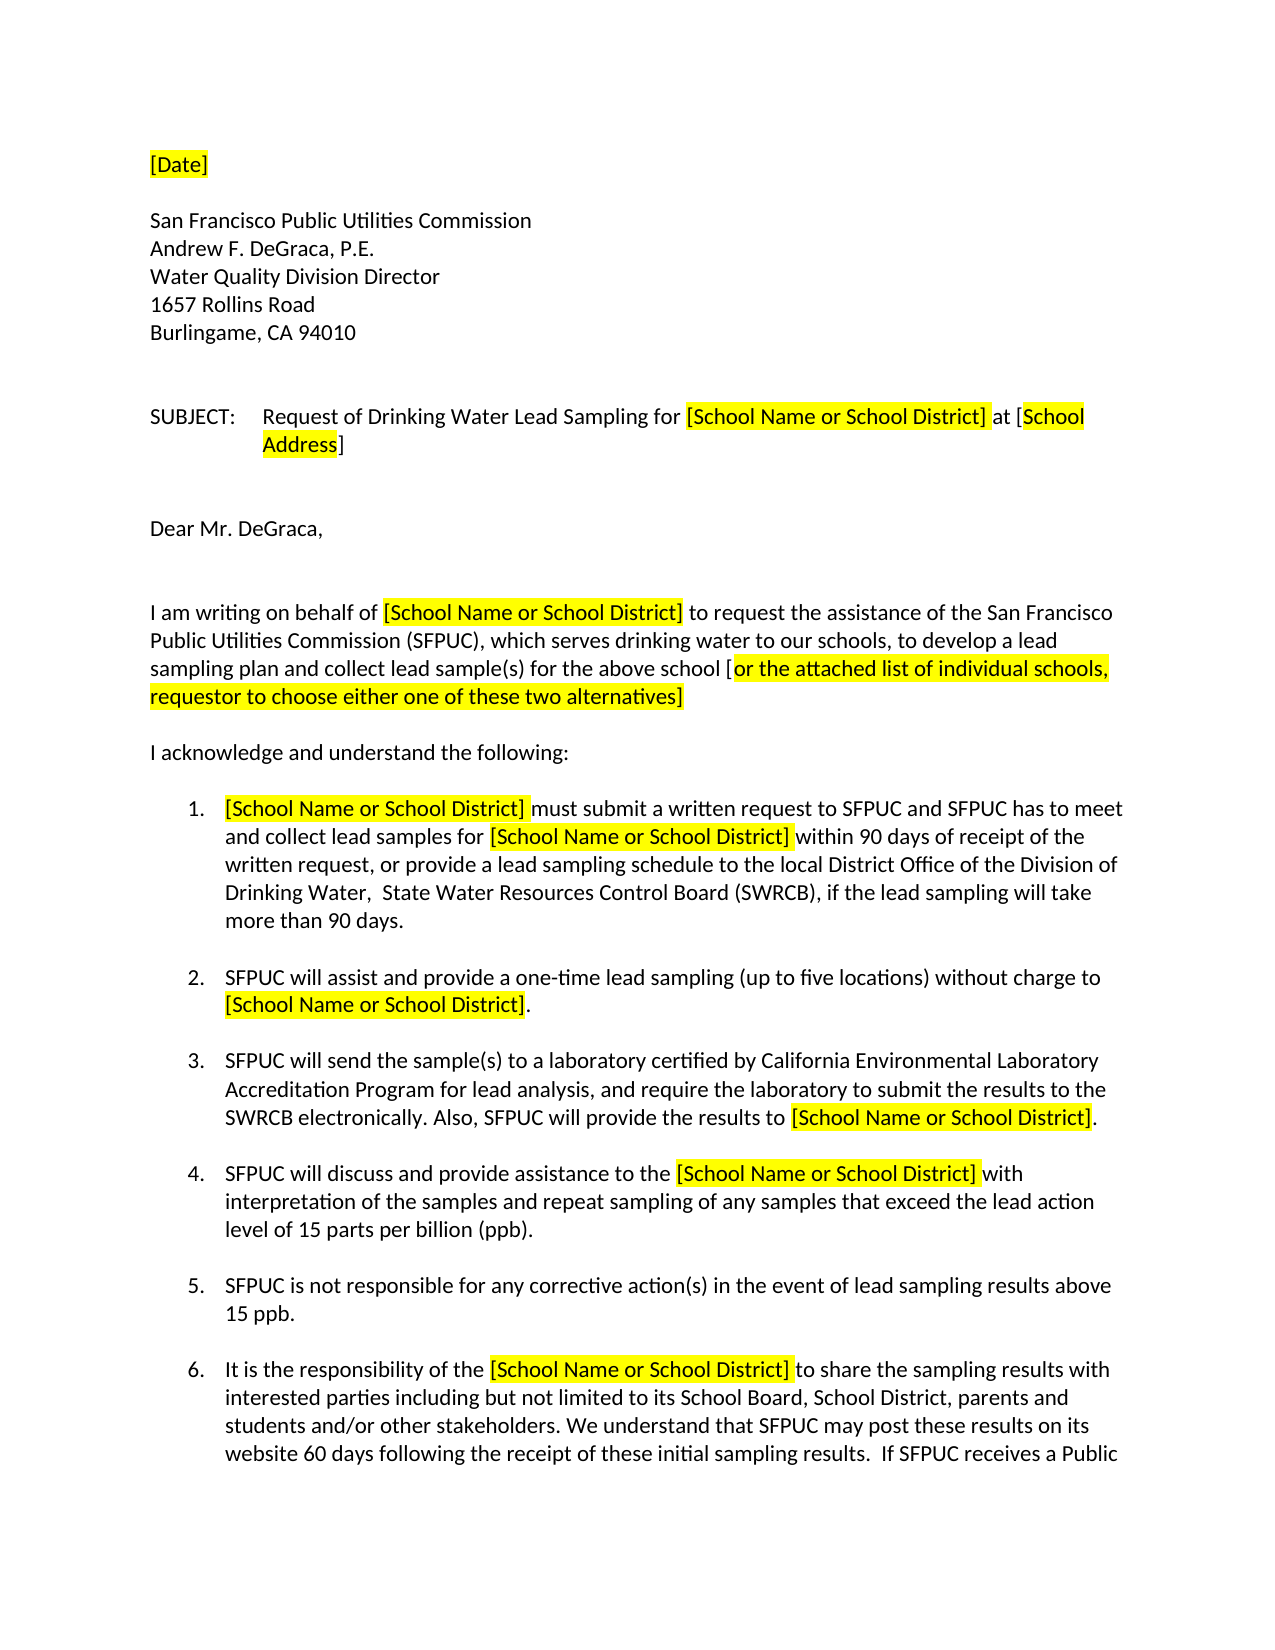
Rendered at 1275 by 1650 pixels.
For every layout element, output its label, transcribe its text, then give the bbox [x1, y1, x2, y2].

text 1657 Rollins Road [150, 290, 1125, 318]
text Dear Mr. DeGraca, [150, 514, 1125, 542]
list SFPUC will discuss and provide assistance to the with interpretation of the samples and repeat sampling of any samples that exceed the lead action level of 15 parts per billion (ppb). [187, 1159, 1125, 1243]
text San Francisco Public Utilities Commission [150, 206, 1125, 234]
list SFPUC is not responsible for any corrective action(s) in the event of lead sampling results above 15 ppb. [187, 1271, 1125, 1327]
list must submit a written request to SFPUC and SFPUC has to meet and collect lead samples for within 90 days of receipt of the written request, or provide a lead sampling schedule to the local District Office of the Division of Drinking Water, State Water Resources Control Board (SWRCB), if the lead sampling will take more than 90 days. [187, 794, 1125, 934]
text I am writing on behalf of to request the assistance of the San Francisco Public Utilities Commission (SFPUC), which serves drinking water to our schools, to develop a lead sampling plan and collect lead sample(s) for the above school [or the attached list of individual schools, requestor to choose either one of these two alternatives] [150, 598, 1125, 710]
text Andrew F. DeGraca, P.E. [150, 234, 1125, 262]
text I acknowledge and understand the following: [150, 738, 1125, 766]
text SUBJECT: Request of Drinking Water Lead Sampling for at [School Address] [150, 402, 1125, 458]
list SFPUC will assist and provide a one-time lead sampling (up to five locations) without charge to . [187, 963, 1125, 1019]
text Water Quality Division Director [150, 262, 1125, 290]
text Burlingame, CA 94010 [150, 318, 1125, 346]
list SFPUC will send the sample(s) to a laboratory certified by California Environmental Laboratory Accreditation Program for lead analysis, and require the laboratory to submit the results to the SWRCB electronically. Also, SFPUC will provide the results to . [187, 1047, 1125, 1131]
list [187, 1355, 1125, 1467]
